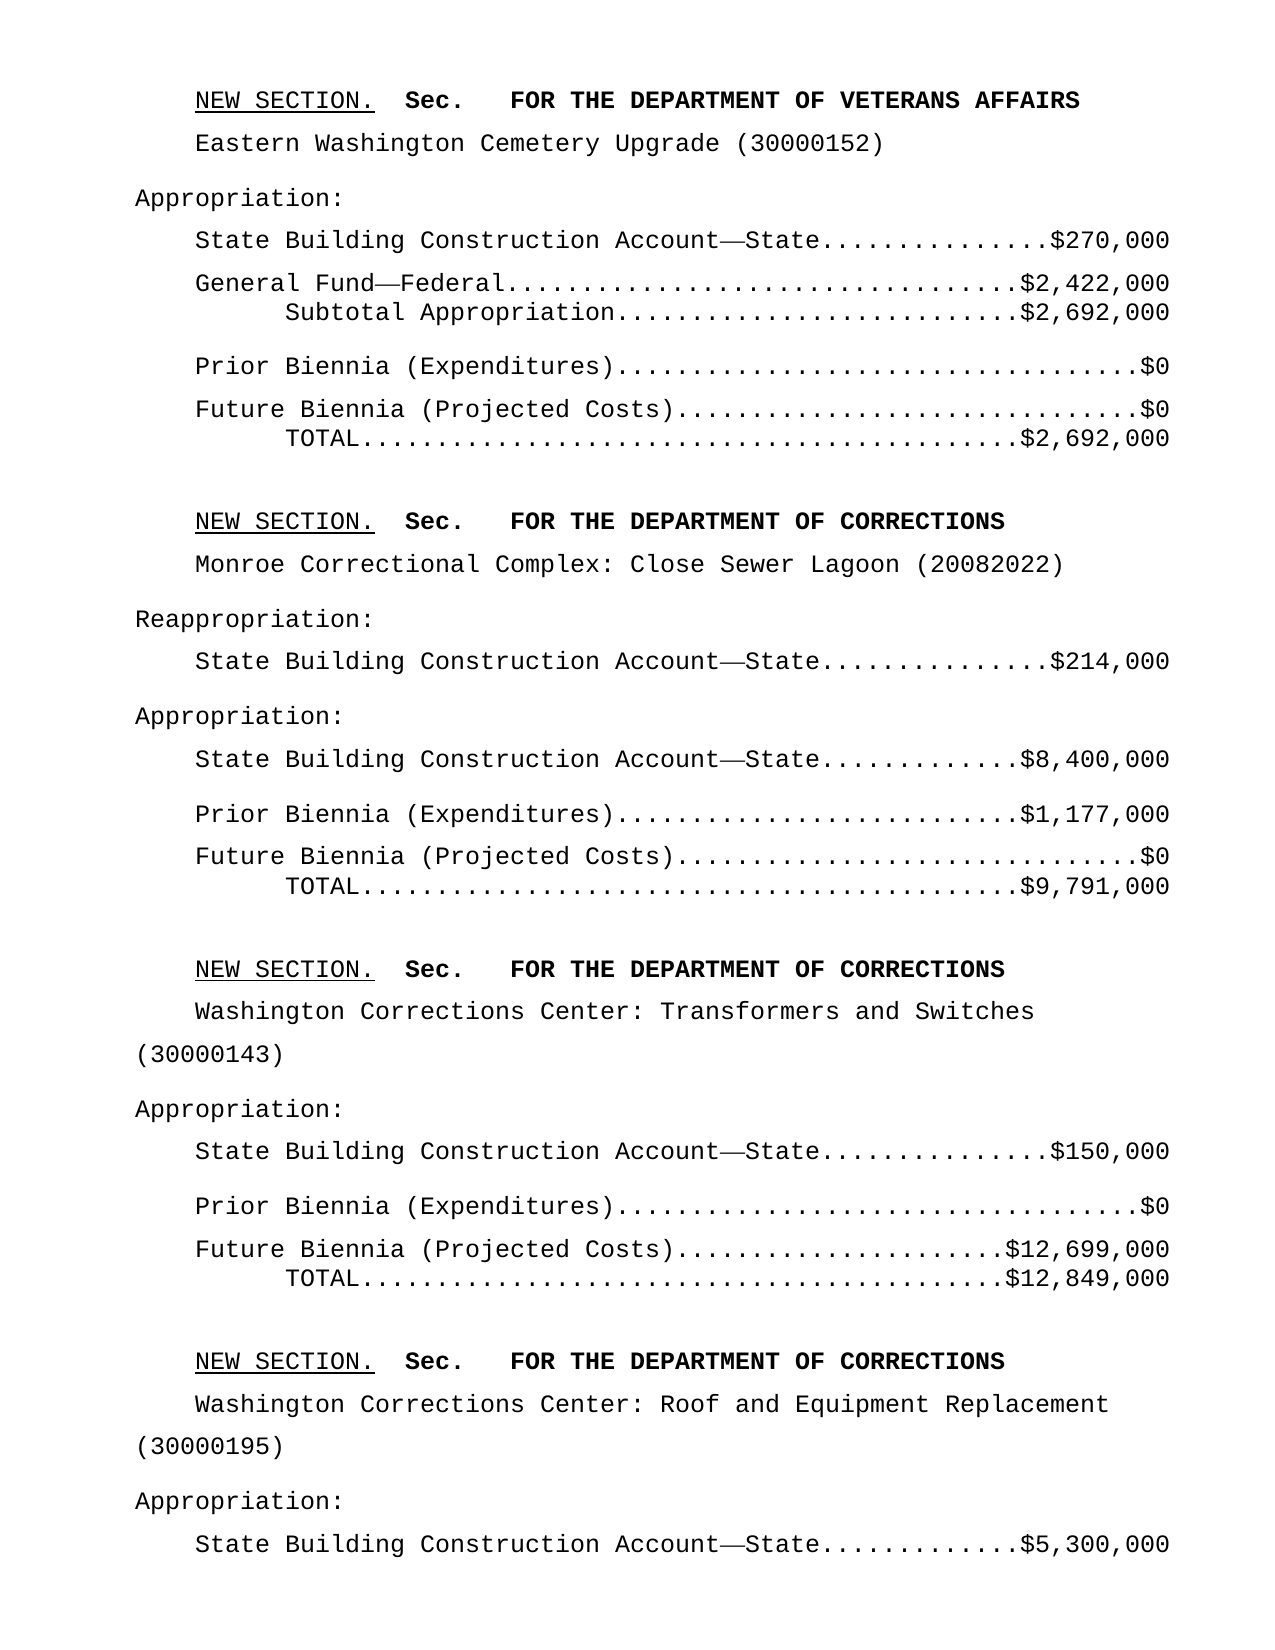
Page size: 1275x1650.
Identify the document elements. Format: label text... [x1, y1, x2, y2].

text Future Biennia (Projected Costs) $12,699,000 [135, 1223, 1170, 1266]
text State Building Construction Account—State $8,400,000 [135, 733, 1170, 776]
text Washington Corrections Center: Roof and Equipment Replacement (30000195) [135, 1378, 1170, 1463]
text NEW SECTION. Sec. FOR THE DEPARTMENT OF CORRECTIONS [135, 496, 1170, 538]
text State Building Construction Account—State $214,000 [135, 636, 1170, 678]
text Appropriation: [135, 691, 1170, 733]
text Monroe Correctional Complex: Close Sewer Lagoon (20082022) [135, 538, 1170, 581]
text TOTAL $9,791,000 [135, 873, 1170, 902]
text TOTAL $12,849,000 [135, 1266, 1170, 1294]
text Subtotal Appropriation $2,692,000 [135, 300, 1170, 328]
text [135, 1336, 1170, 1378]
text Future Biennia (Projected Costs) $0 [135, 383, 1170, 426]
text Prior Biennia (Expenditures) $0 [135, 341, 1170, 383]
text State Building Construction Account—State $270,000 [135, 215, 1170, 257]
text NEW SECTION. Sec. FOR THE DEPARTMENT OF VETERANS AFFAIRS [135, 75, 1170, 117]
text Future Biennia (Projected Costs) $0 [135, 831, 1170, 873]
text State Building Construction Account—State $150,000 [135, 1126, 1170, 1168]
text Prior Biennia (Expenditures) $1,177,000 [135, 788, 1170, 831]
text General Fund—Federal $2,422,000 [135, 257, 1170, 300]
text NEW SECTION. Sec. FOR THE DEPARTMENT OF CORRECTIONS [135, 943, 1170, 986]
text Appropriation: [135, 172, 1170, 215]
text TOTAL $2,692,000 [135, 426, 1170, 454]
text Appropriation: [135, 1083, 1170, 1126]
text State Building Construction Account—State $5,300,000 [135, 1518, 1170, 1561]
text Reappropriation: [135, 593, 1170, 636]
text Appropriation: [135, 1476, 1170, 1518]
text Eastern Washington Cemetery Upgrade (30000152) [135, 117, 1170, 160]
text Prior Biennia (Expenditures) $0 [135, 1181, 1170, 1223]
text Washington Corrections Center: Transformers and Switches (30000143) [135, 986, 1170, 1071]
